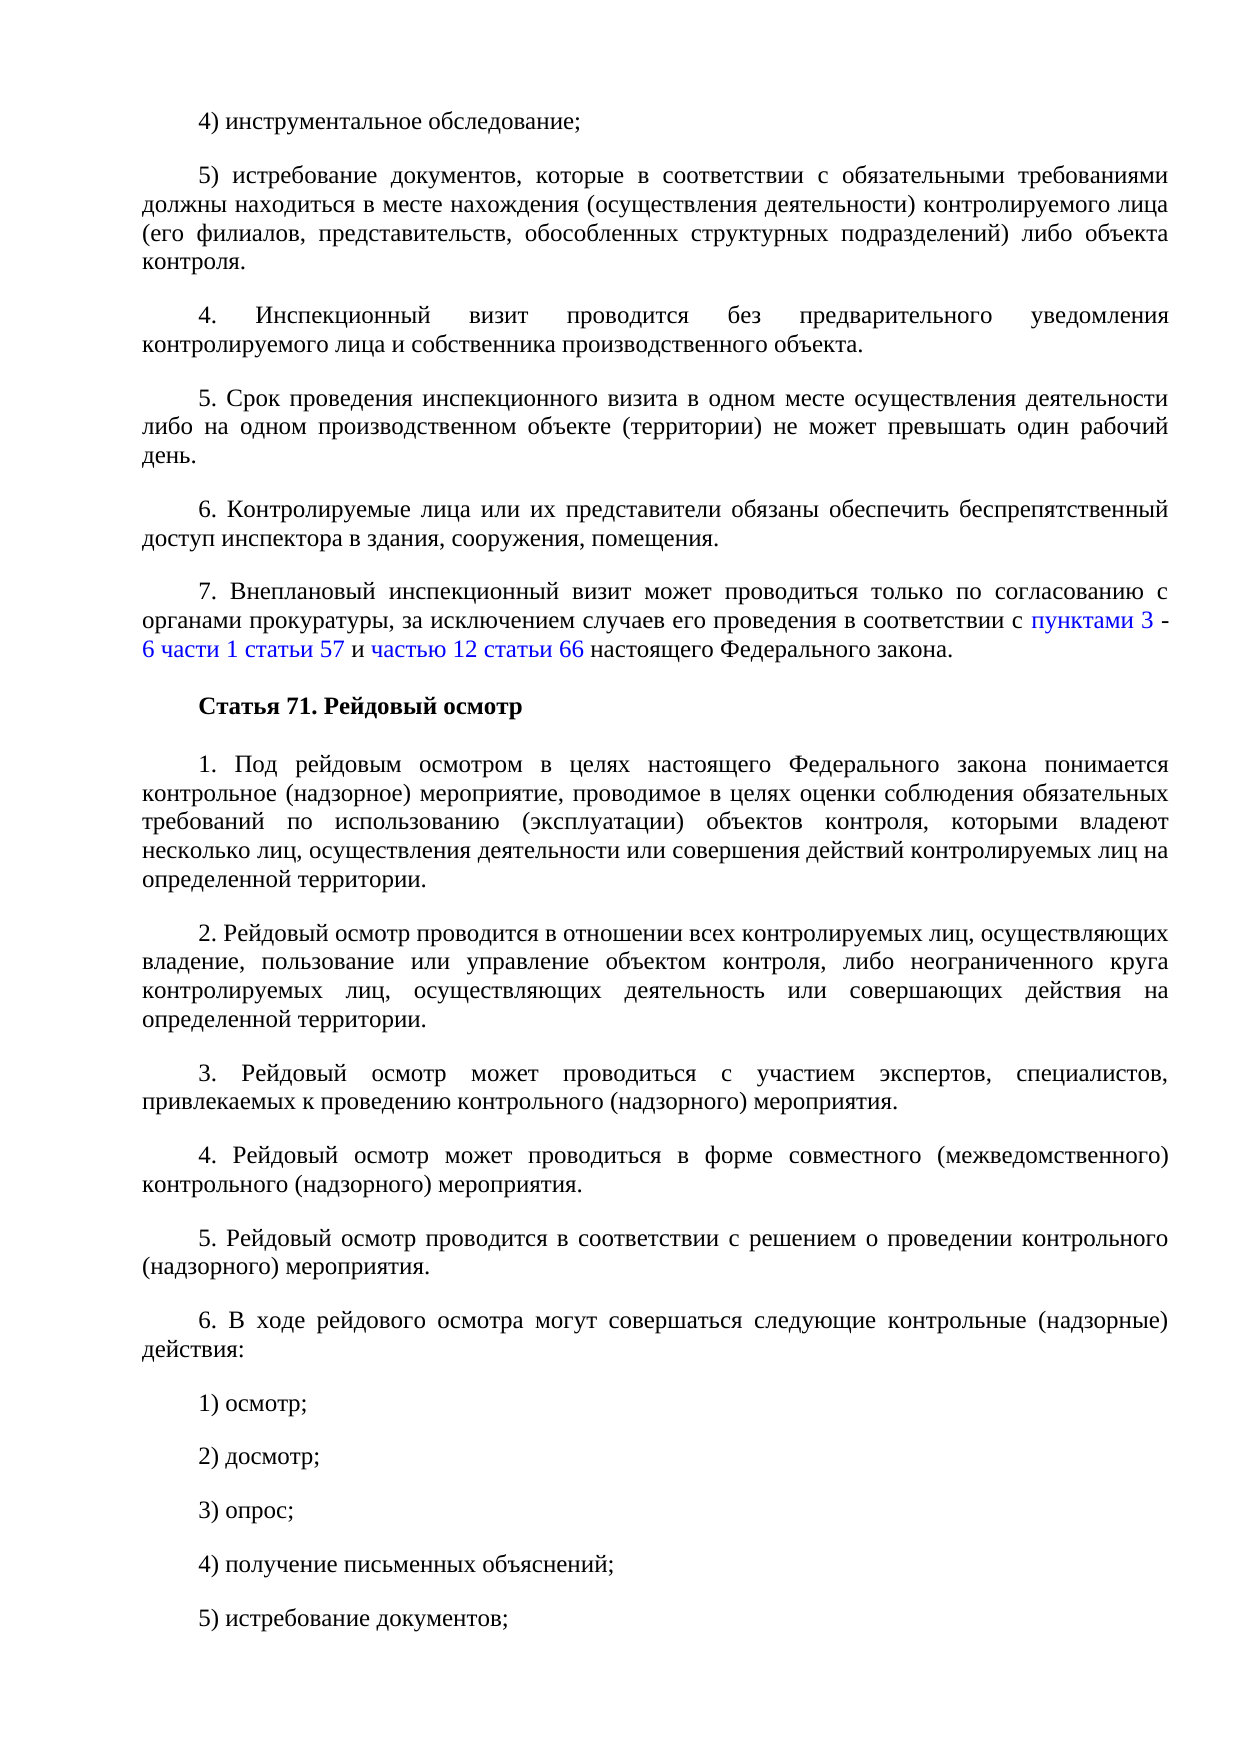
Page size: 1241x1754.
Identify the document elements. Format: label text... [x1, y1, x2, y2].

text 5) истребование документов; [142, 1603, 1169, 1631]
text 5) истребование документов, которые в соответствии с обязательными требованиями должны находиться в месте нахождения (осуществления деятельности) контролируемого лица (его филиалов, представительств, обособленных структурных подразделений) либо объекта контроля. [142, 160, 1169, 275]
text 4) инструментальное обследование; [142, 106, 1169, 135]
text 5. Рейдовый осмотр проводится в соответствии с решением о проведении контрольного (надзорного) мероприятия. [142, 1223, 1169, 1280]
text 3. Рейдовый осмотр может проводиться с участием экспертов, специалистов, привлекаемых к проведению контрольного (надзорного) мероприятия. [142, 1058, 1169, 1115]
text 1) осмотр; [142, 1388, 1169, 1416]
text 4) получение письменных объяснений; [142, 1549, 1169, 1578]
text 6. Контролируемые лица или их представители обязаны обеспечить беспрепятственный доступ инспектора в здания, сооружения, помещения. [142, 494, 1169, 551]
title Статья 71. Рейдовый осмотр [142, 691, 1169, 720]
text 3) опрос; [142, 1495, 1169, 1524]
text 6. В ходе рейдового осмотра могут совершаться следующие контрольные (надзорные) действия: [142, 1305, 1169, 1363]
text 1. Под рейдовым осмотром в целях настоящего Федерального закона понимается контрольное (надзорное) мероприятие, проводимое в целях оценки соблюдения обязательных требований по использованию (эксплуатации) объектов контроля, которыми владеют несколько лиц, осуществления деятельности или совершения действий контролируемых лиц на определенной территории. [142, 749, 1169, 893]
text 4. Инспекционный визит проводится без предварительного уведомления контролируемого лица и собственника производственного объекта. [142, 300, 1169, 358]
text 7. Внеплановый инспекционный визит может проводиться только по согласованию с органами прокуратуры, за исключением случаев его проведения в соответствии с пунктами 3 - 6 части 1 статьи 57 и частью 12 статьи 66 настоящего Федерального закона. [142, 576, 1169, 663]
text 4. Рейдовый осмотр может проводиться в форме совместного (межведомственного) контрольного (надзорного) мероприятия. [142, 1140, 1169, 1198]
text 2. Рейдовый осмотр проводится в отношении всех контролируемых лиц, осуществляющих владение, пользование или управление объектом контроля, либо неограниченного круга контролируемых лиц, осуществляющих деятельность или совершающих действия на определенной территории. [142, 918, 1169, 1033]
text 2) досмотр; [142, 1441, 1169, 1470]
text 5. Срок проведения инспекционного визита в одном месте осуществления деятельности либо на одном производственном объекте (территории) не может превышать один рабочий день. [142, 383, 1169, 469]
